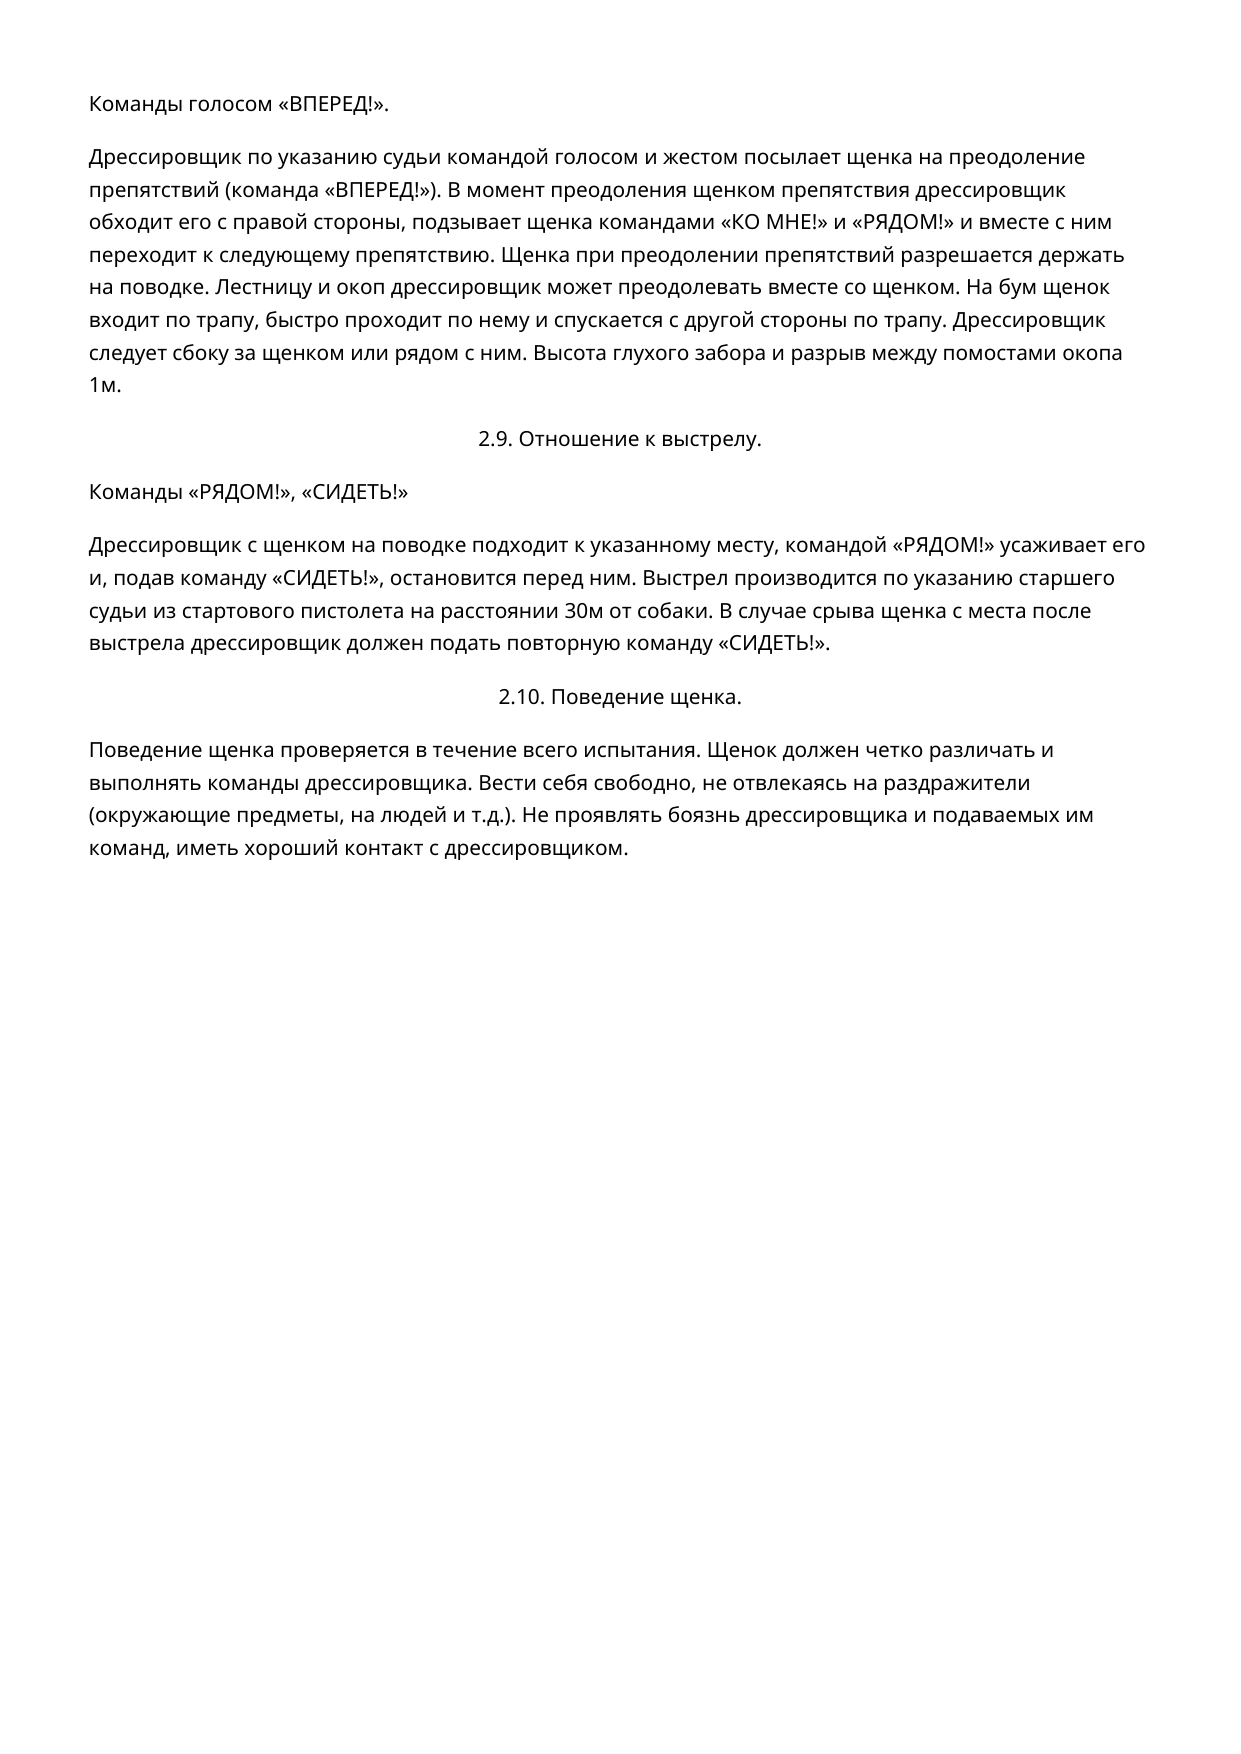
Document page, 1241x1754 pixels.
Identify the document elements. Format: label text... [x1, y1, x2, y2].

text 2.10. Поведение щенка. [89, 682, 1152, 710]
text 2.9. Отношение к выстрелу. [89, 424, 1152, 452]
text Дрессировщик с щенком на поводке подходит к указанному месту, командой «РЯДОМ!» усаживает его и, подав команду «СИДЕТЬ!», остановится перед ним. Выстрел производится по указанию старшего судьи из стартового пистолета на расстоянии 30м от собаки. В случае срыва щенка с места после выстрела дрессировщик должен подать повторную команду «СИДЕТЬ!». [89, 531, 1152, 657]
text Поведение щенка проверяется в течение всего испытания. Щенок должен четко различать и выполнять команды дрессировщика. Вести себя свободно, не отвлекаясь на раздражители (окружающие предметы, на людей и т.д.). Не проявлять боязнь дрессировщика и подаваемых им команд, иметь хороший контакт с дрессировщиком. [89, 735, 1152, 862]
text Дрессировщик по указанию судьи командой голосом и жестом посылает щенка на преодоление препятствий (команда «ВПЕРЕД!»). В момент преодоления щенком препятствия дрессировщик обходит его с правой стороны, подзывает щенка командами «КО МНЕ!» и «РЯДОМ!» и вместе с ним переходит к следующему препятствию. Щенка при преодолении препятствий разрешается держать на поводке. Лестницу и окоп дрессировщик может преодолевать вместе со щенком. На бум щенок входит по трапу, быстро проходит по нему и спускается с другой стороны по трапу. Дрессировщик следует сбоку за щенком или рядом с ним. Высота глухого забора и разрыв между помостами окопа 1м. [89, 142, 1152, 399]
text Команды голосом «ВПЕРЕД!». [89, 89, 1152, 117]
text Команды «РЯДОМ!», «СИДЕТЬ!» [89, 477, 1152, 506]
